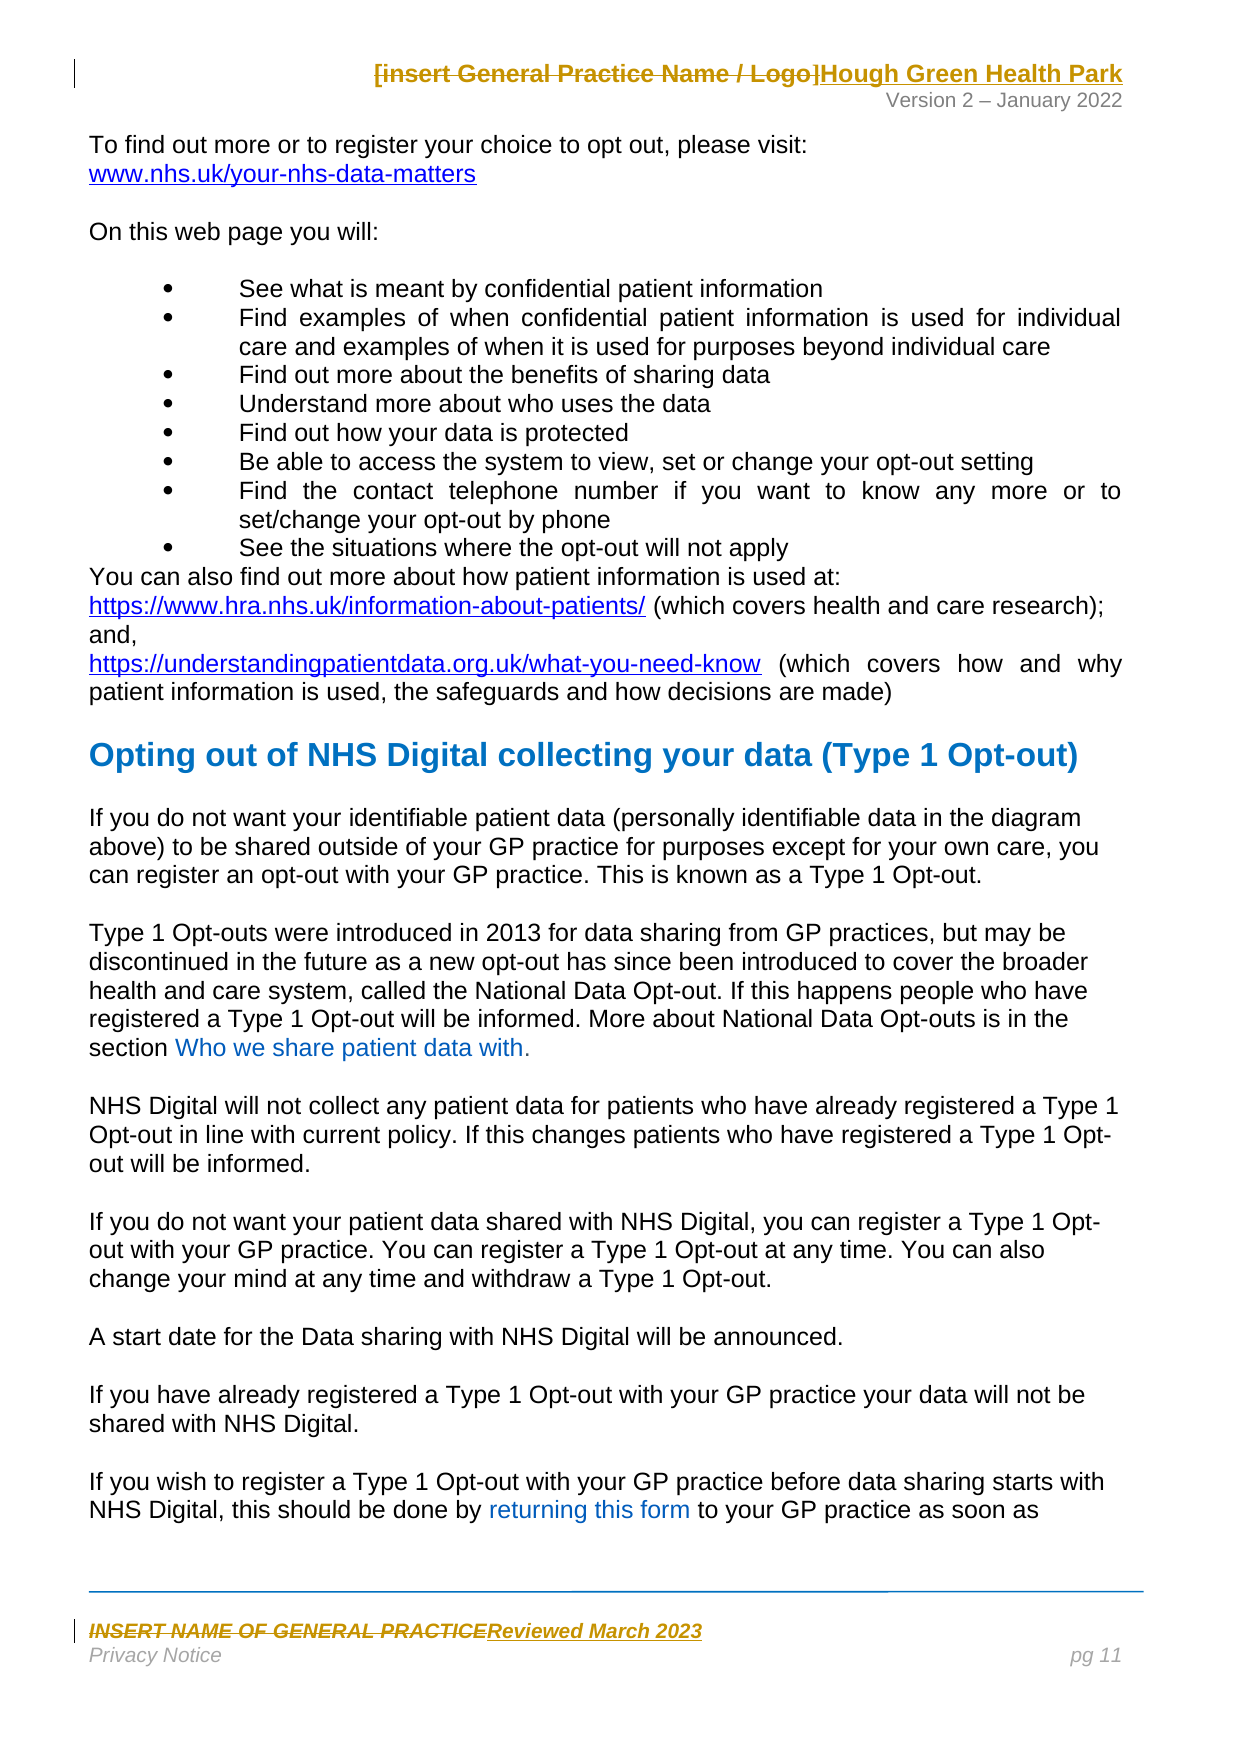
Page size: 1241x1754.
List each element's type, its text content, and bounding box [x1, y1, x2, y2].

list Be able to access the system to view, set or change your opt-out setting [164, 447, 1123, 476]
list See the situations where the opt-out will not apply [164, 533, 1123, 562]
text You can also find out more about how patient information is used at: [89, 562, 1123, 591]
list Find out how your data is protected [164, 418, 1123, 447]
text If you do not want your patient data shared with NHS Digital, you can register a Type 1 Opt-out with your GP practice. You can register a Type 1 Opt-out at any time. You can also change your mind at any time and withdraw a Type 1 Opt-out. [89, 1207, 1123, 1293]
text and, [89, 620, 1123, 648]
list Understand more about who uses the data [164, 389, 1123, 418]
text If you have already registered a Type 1 Opt-out with your GP practice your data will not be shared with NHS Digital. [89, 1380, 1123, 1437]
list Find the contact telephone number if you want to know any more or to set/change your opt-out by phone [164, 476, 1123, 533]
list See what is meant by confidential patient information [164, 274, 1123, 303]
text A start date for the Data sharing with NHS Digital will be announced. [89, 1322, 1123, 1351]
text www.nhs.uk/your-nhs-data-matters [89, 159, 1123, 188]
text NHS Digital will not collect any patient data for patients who have already registered a Type 1 Opt-out in line with current policy. If this changes patients who have registered a Type 1 Opt-out will be informed. [89, 1091, 1123, 1177]
text On this web page you will: [89, 216, 1123, 245]
list Find out more about the benefits of sharing data [164, 360, 1123, 389]
list Find examples of when confidential patient information is used for individual care and examples of when it is used for purposes beyond individual care [164, 303, 1123, 360]
text To find out more or to register your choice to opt out, please visit: [89, 130, 1123, 159]
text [89, 1467, 1123, 1524]
text Type 1 Opt-outs were introduced in 2013 for data sharing from GP practices, but may be discontinued in the future as a new opt-out has since been introduced to cover the broader health and care system, called the National Data Opt-out. If this happens people who have registered a Type 1 Opt-out will be informed. More about National Data Opt-outs is in the section Who we share patient data with. [89, 918, 1123, 1062]
text If you do not want your identifiable patient data (personally identifiable data in the diagram above) to be shared outside of your GP practice for purposes except for your own care, you can register an opt-out with your GP practice. This is known as a Type 1 Opt-out. [89, 803, 1123, 889]
text https://www.hra.nhs.uk/information-about-patients/ (which covers health and care research); [89, 591, 1123, 620]
text https://understandingpatientdata.org.uk/what-you-need-know (which covers how and why patient information is used, the safeguards and how decisions are made) [89, 648, 1123, 706]
text Opting out of NHS Digital collecting your data (Type 1 Opt-out) [89, 735, 1123, 774]
